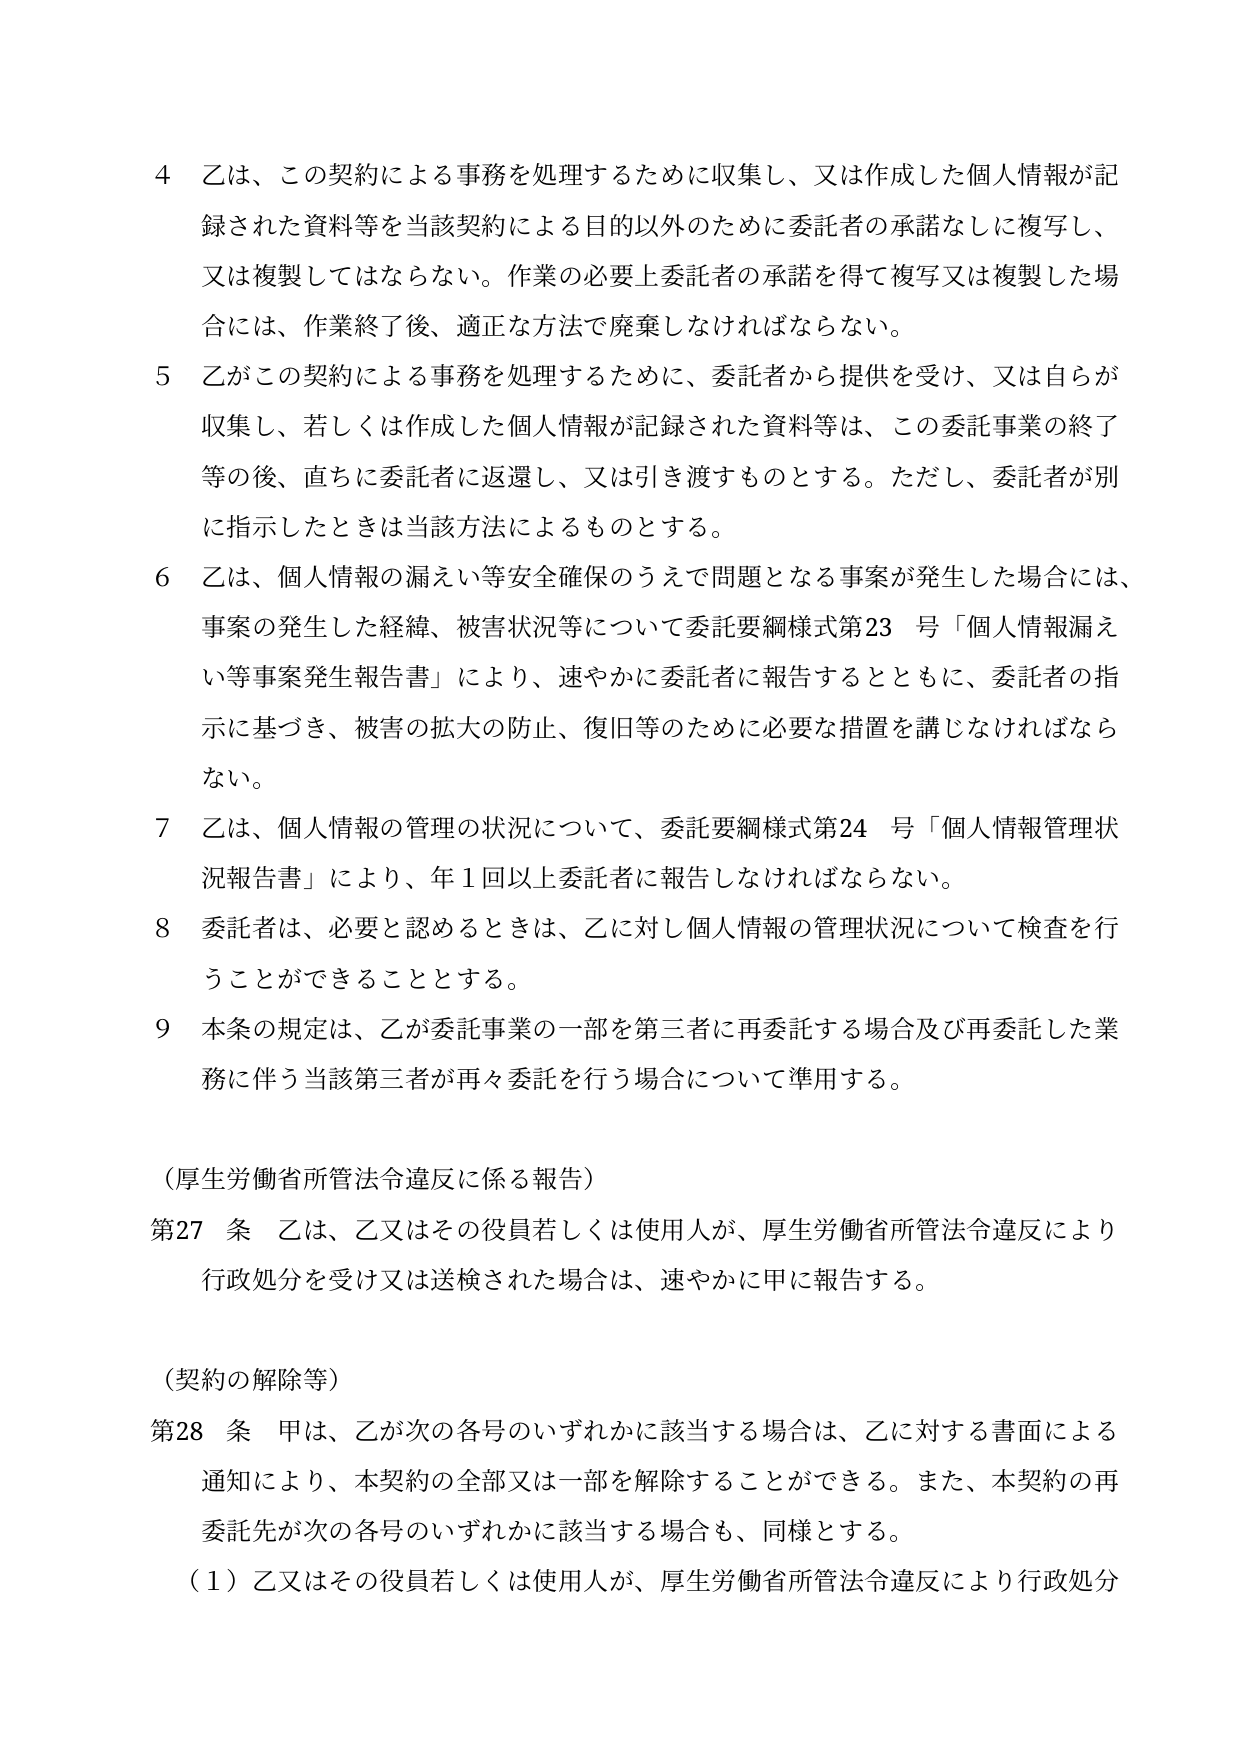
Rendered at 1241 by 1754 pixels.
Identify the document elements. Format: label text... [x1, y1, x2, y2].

text ５ 乙がこの契約による事務を処理するために、委託者から提供を受け、又は自らが収集し、若しくは作成した個人情報が記録された資料等は、この委託事業の終了等の後、直ちに委託者に返還し、又は引き渡すものとする。ただし、委託者が別に指示したときは当該方法によるものとする。 [150, 350, 1120, 551]
text ８ 委託者は、必要と認めるときは、乙に対し個人情報の管理状況について検査を行うことができることとする。 [150, 902, 1120, 1002]
text 第28条 甲は、乙が次の各号のいずれかに該当する場合は、乙に対する書面による通知により、本契約の全部又は一部を解除することができる。また、本契約の再委託先が次の各号のいずれかに該当する場合も、同様とする。 [150, 1404, 1120, 1555]
text ７ 乙は、個人情報の管理の状況について、委託要綱様式第24号「個人情報管理状況報告書」により、年１回以上委託者に報告しなければならない。 [150, 802, 1120, 902]
text ４ 乙は、この契約による事務を処理するために収集し、又は作成した個人情報が記録された資料等を当該契約による目的以外のために委託者の承諾なしに複写し、又は複製してはならない。作業の必要上委託者の承諾を得て複写又は複製した場合には、作業終了後、適正な方法で廃棄しなければならない。 [150, 149, 1120, 350]
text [175, 1555, 1120, 1605]
text ９ 本条の規定は、乙が委託事業の一部を第三者に再委託する場合及び再委託した業務に伴う当該第三者が再々委託を行う場合について準用する。 [150, 1002, 1120, 1103]
text （厚生労働省所管法令違反に係る報告） [150, 1153, 1120, 1203]
text （契約の解除等） [150, 1354, 1120, 1404]
text ６ 乙は、個人情報の漏えい等安全確保のうえで問題となる事案が発生した場合には、事案の発生した経緯、被害状況等について委託要綱様式第23号「個人情報漏えい等事案発生報告書」により、速やかに委託者に報告するとともに、委託者の指示に基づき、被害の拡大の防止、復旧等のために必要な措置を講じなければならない。 [150, 551, 1120, 802]
text 第27条 乙は、乙又はその役員若しくは使用人が、厚生労働省所管法令違反により行政処分を受け又は送検された場合は、速やかに甲に報告する。 [150, 1203, 1120, 1304]
